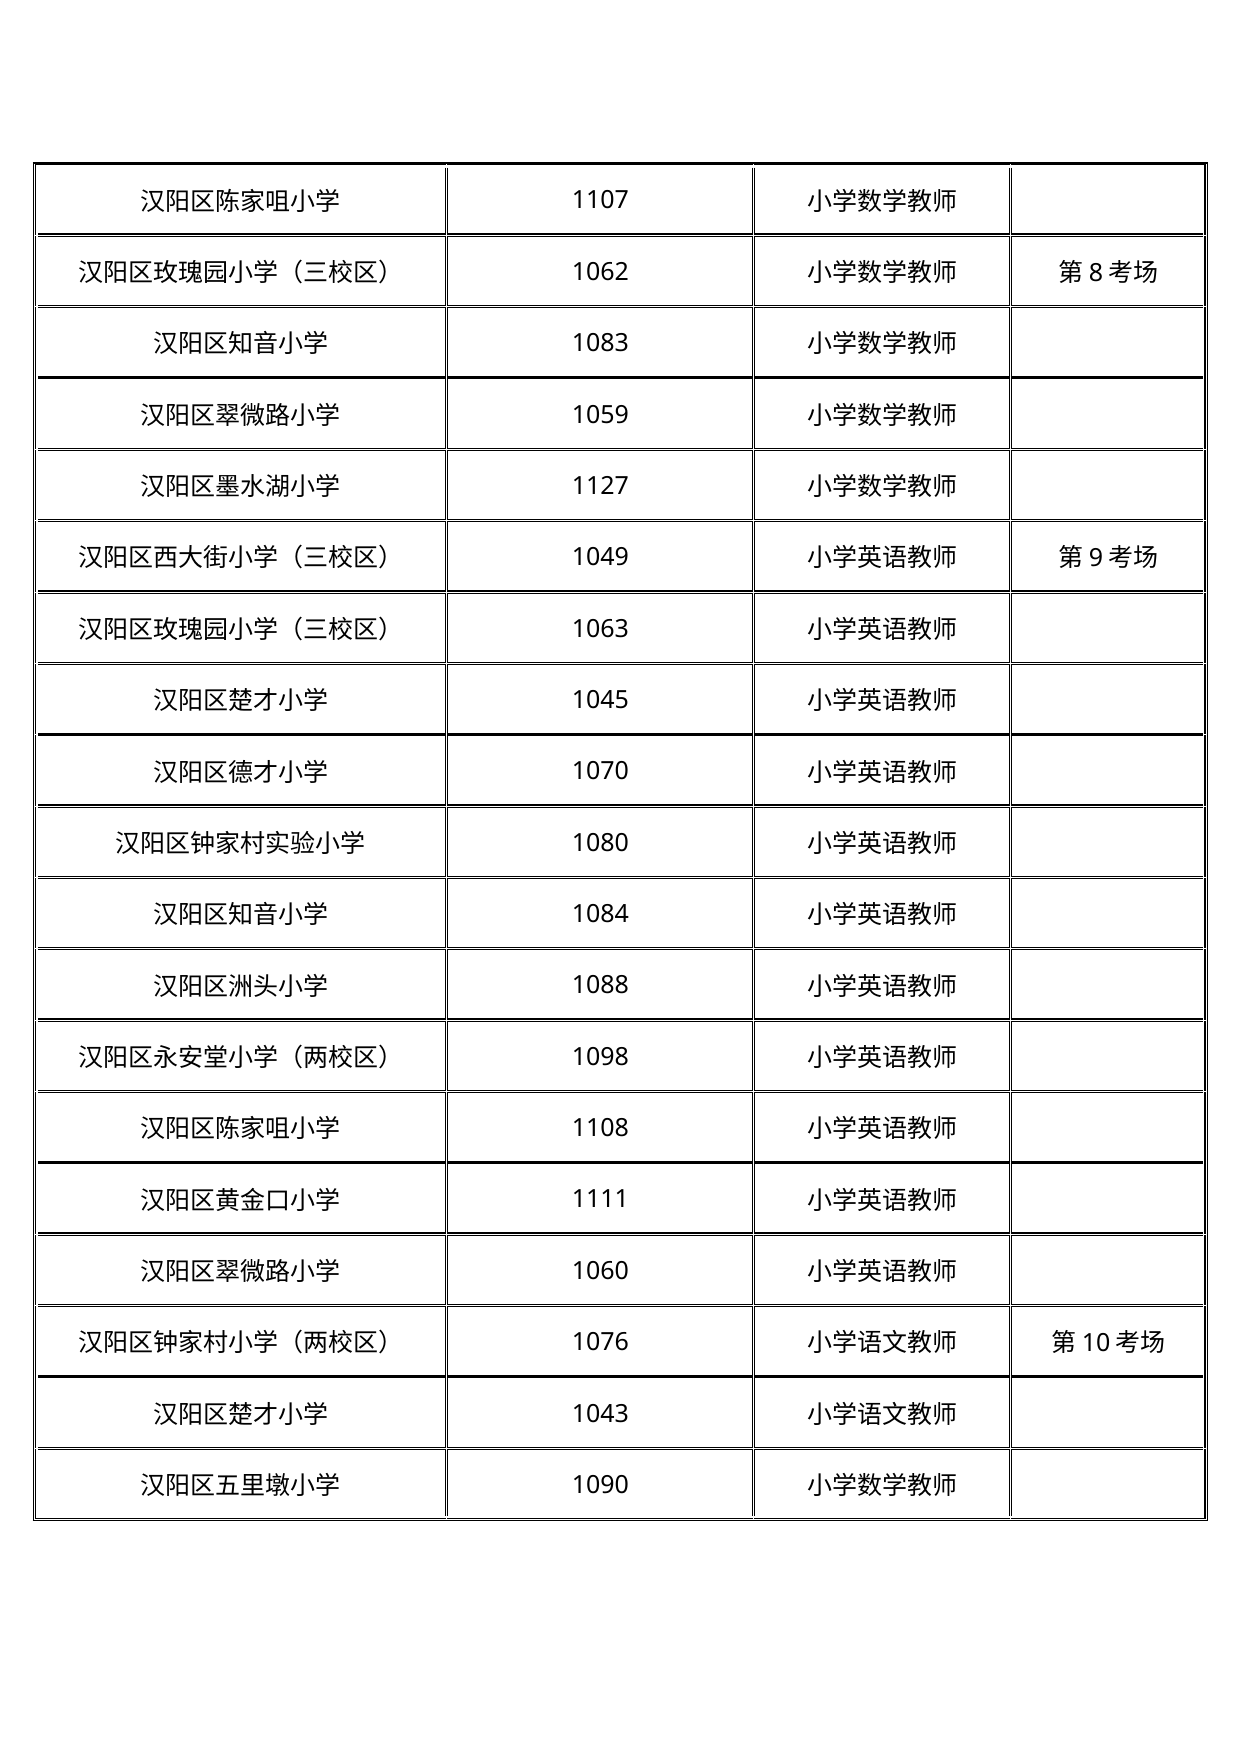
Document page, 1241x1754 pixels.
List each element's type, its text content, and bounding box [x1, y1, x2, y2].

table_cell 小学数学教师 [755, 451, 1009, 519]
table_cell 小学英语教师 [755, 594, 1009, 661]
table_cell [1011, 876, 1206, 947]
table_cell 汉阳区永安堂小学（两校区） [36, 1018, 445, 1089]
table_cell 小学英语教师 [755, 808, 1009, 876]
table_cell 小学语文教师 [755, 1378, 1009, 1446]
table_cell 第8考场 [1012, 233, 1205, 305]
table_cell 1111 [448, 1164, 752, 1232]
table_cell 汉阳区德才小学 [34, 733, 445, 804]
table_cell 小学英语教师 [755, 665, 1009, 733]
table_cell 1098 [448, 1022, 752, 1089]
table_cell [1012, 733, 1206, 804]
table_cell 小学数学教师 [755, 308, 1009, 376]
table_cell 1088 [448, 950, 752, 1018]
table_cell [1011, 165, 1204, 233]
table_cell 1108 [448, 1093, 752, 1161]
table_cell 1045 [448, 665, 752, 733]
table_cell [1012, 804, 1205, 876]
table_cell 汉阳区知音小学 [34, 305, 447, 376]
table_cell 汉阳区玫瑰园小学（三校区） [36, 233, 445, 305]
table_cell 1060 [448, 1236, 752, 1304]
table_cell 1043 [448, 1378, 752, 1446]
table_cell 1062 [448, 237, 752, 305]
table_cell 汉阳区五里墩小学 [36, 1446, 447, 1518]
table_cell [1012, 590, 1205, 661]
table_cell 1107 [447, 165, 754, 233]
table_cell 小学英语教师 [755, 1164, 1009, 1232]
table_cell 小学数学教师 [755, 237, 1009, 305]
table_cell [1012, 448, 1205, 519]
table_cell [1012, 1232, 1205, 1304]
table_cell 小学数学教师 [754, 1450, 1011, 1518]
table_cell 汉阳区翠微路小学 [36, 1232, 445, 1304]
table_cell 汉阳区陈家咀小学 [36, 1090, 445, 1161]
table_cell [1012, 376, 1204, 447]
table_cell 第10考场 [1011, 1304, 1206, 1375]
table_cell [1011, 305, 1206, 376]
table_cell 小学英语教师 [755, 950, 1009, 1018]
table_cell 小学英语教师 [755, 522, 1009, 590]
table_cell 汉阳区楚才小学 [36, 1375, 445, 1446]
table_cell 小学英语教师 [755, 1093, 1009, 1161]
table_cell 汉阳区知音小学 [34, 876, 447, 947]
table_cell [1011, 947, 1206, 1018]
table_cell 小学英语教师 [755, 1236, 1009, 1304]
table_cell 小学英语教师 [755, 1022, 1009, 1089]
table_cell 1076 [448, 1307, 752, 1375]
table_cell 小学数学教师 [755, 379, 1009, 447]
table_cell 汉阳区翠微路小学 [36, 376, 445, 447]
table_cell 汉阳区钟家村实验小学 [36, 804, 445, 876]
table_cell 小学英语教师 [755, 736, 1009, 804]
table_cell 汉阳区墨水湖小学 [36, 448, 445, 519]
table_cell 1049 [448, 522, 752, 590]
table_cell 1063 [448, 594, 752, 661]
table_cell 1090 [447, 1450, 754, 1518]
table_cell 小学数学教师 [754, 165, 1011, 233]
table_cell 汉阳区西大街小学（三校区） [34, 519, 447, 590]
table_cell 汉阳区黄金口小学 [36, 1161, 445, 1232]
table_cell [1012, 1375, 1204, 1446]
table_cell 1127 [448, 451, 752, 519]
table_cell 1080 [448, 808, 752, 876]
table_cell 1083 [448, 308, 752, 376]
table_cell 汉阳区陈家咀小学 [36, 165, 447, 233]
table_cell 小学英语教师 [755, 879, 1009, 947]
table_cell [1012, 1090, 1205, 1161]
table_cell [1012, 1161, 1204, 1232]
table_cell 汉阳区玫瑰园小学（三校区） [36, 590, 445, 661]
table_cell 汉阳区钟家村小学（两校区） [34, 1304, 447, 1375]
table_cell 汉阳区楚才小学 [36, 661, 445, 733]
table_cell 1084 [448, 879, 752, 947]
table_cell 第9考场 [1011, 519, 1206, 590]
table_cell 1070 [448, 736, 752, 804]
table_cell [1012, 661, 1205, 733]
table_cell [1011, 1446, 1205, 1518]
table_cell 汉阳区洲头小学 [34, 947, 447, 1018]
table_cell [1012, 1018, 1205, 1089]
table_cell 1059 [448, 379, 752, 447]
table_cell 小学语文教师 [755, 1307, 1009, 1375]
